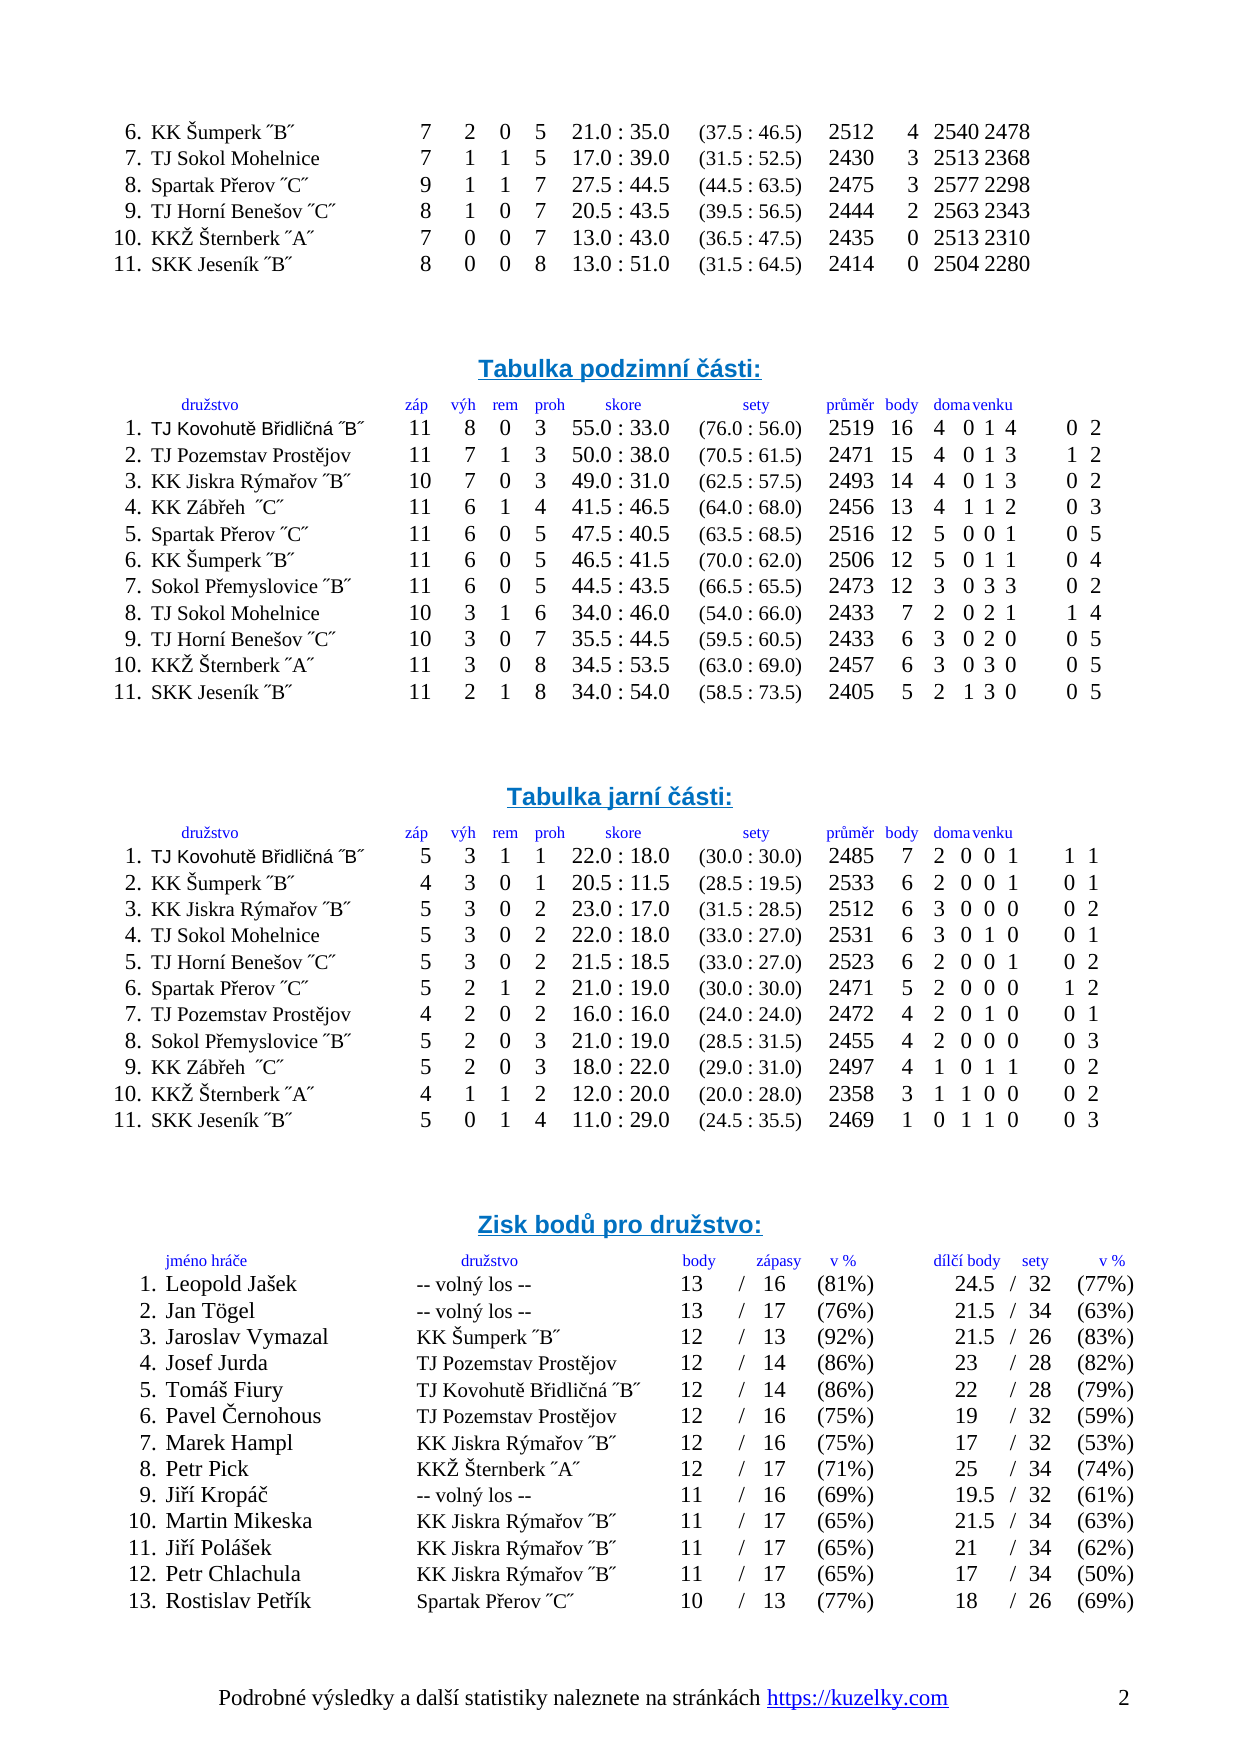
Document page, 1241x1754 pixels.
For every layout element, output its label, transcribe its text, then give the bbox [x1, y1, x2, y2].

text 1. TJ Kovohutě Břidličná ˝B˝ 5 3 1 1 22.0 : 18.0 (30.0 : 30.0) 2485 7 2 0 0 1 1 1 [106, 842, 1134, 869]
text 6. Pavel Černohous TJ Pozemstav Prostějov 12 / 16 (75%) 19 / 32 (59%) [106, 1402, 1134, 1428]
text 10. Martin Mikeska KK Jiskra Rýmařov ˝B˝ 11 / 17 (65%) 21.5 / 34 (63%) [106, 1508, 1134, 1534]
text 11. SKK Jeseník ˝B˝ 5 0 1 4 11.0 : 29.0 (24.5 : 35.5) 2469 1 0 1 1 0 0 3 [106, 1106, 1134, 1132]
text 2. TJ Pozemstav Prostějov 11 7 1 3 50.0 : 38.0 (70.5 : 61.5) 2471 15 4 0 1 3 1 2 [106, 441, 1134, 467]
text 7. TJ Pozemstav Prostějov 4 2 0 2 16.0 : 16.0 (24.0 : 24.0) 2472 4 2 0 1 0 0 1 [106, 1001, 1134, 1027]
text 13. Rostislav Petřík Spartak Přerov ˝C˝ 10 / 13 (77%) 18 / 26 (69%) [106, 1587, 1134, 1613]
text 1. TJ Kovohutě Břidličná ˝B˝ 11 8 0 3 55.0 : 33.0 (76.0 : 56.0) 2519 16 4 0 1 4 0 2 [106, 414, 1134, 441]
text 9. KK Zábřeh ˝C˝ 5 2 0 3 18.0 : 22.0 (29.0 : 31.0) 2497 4 1 0 1 1 0 2 [106, 1053, 1134, 1079]
text 6. Spartak Přerov ˝C˝ 5 2 1 2 21.0 : 19.0 (30.0 : 30.0) 2471 5 2 0 0 0 1 2 [106, 974, 1134, 1001]
text 8. Sokol Přemyslovice ˝B˝ 5 2 0 3 21.0 : 19.0 (28.5 : 31.5) 2455 4 2 0 0 0 0 3 [106, 1027, 1134, 1053]
text 9. TJ Horní Benešov ˝C˝ 8 1 0 7 20.5 : 43.5 (39.5 : 56.5) 2444 2 2563 2343 [106, 197, 1134, 223]
text 6. KK Šumperk ˝B˝ 7 2 0 5 21.0 : 35.0 (37.5 : 46.5) 2512 4 2540 2478 [106, 118, 1134, 144]
text 7. TJ Sokol Mohelnice 7 1 1 5 17.0 : 39.0 (31.5 : 52.5) 2430 3 2513 2368 [106, 144, 1134, 171]
text 7. Sokol Přemyslovice ˝B˝ 11 6 0 5 44.5 : 43.5 (66.5 : 65.5) 2473 12 3 0 3 3 0 2 [106, 572, 1134, 599]
text 7. Marek Hampl KK Jiskra Rýmařov ˝B˝ 12 / 16 (75%) 17 / 32 (53%) [106, 1428, 1134, 1455]
text 8. Spartak Přerov ˝C˝ 9 1 1 7 27.5 : 44.5 (44.5 : 63.5) 2475 3 2577 2298 [106, 171, 1134, 197]
text 3. Jaroslav Vymazal KK Šumperk ˝B˝ 12 / 13 (92%) 21.5 / 26 (83%) [106, 1323, 1134, 1349]
text 12. Petr Chlachula KK Jiskra Rýmařov ˝B˝ 11 / 17 (65%) 17 / 34 (50%) [106, 1560, 1134, 1587]
text 4. Josef Jurda TJ Pozemstav Prostějov 12 / 14 (86%) 23 / 28 (82%) [106, 1349, 1134, 1376]
text Tabulka jarní části: [94, 782, 1145, 811]
text družstvo záp výh rem proh skore sety průměr body doma venku [106, 823, 1134, 842]
text 10. KKŽ Šternberk ˝A˝ 4 1 1 2 12.0 : 20.0 (20.0 : 28.0) 2358 3 1 1 0 0 0 2 [106, 1079, 1134, 1106]
text 11. SKK Jeseník ˝B˝ 11 2 1 8 34.0 : 54.0 (58.5 : 73.5) 2405 5 2 1 3 0 0 5 [106, 678, 1134, 704]
text 2. KK Šumperk ˝B˝ 4 3 0 1 20.5 : 11.5 (28.5 : 19.5) 2533 6 2 0 0 1 0 1 [106, 869, 1134, 895]
text 3. KK Jiskra Rýmařov ˝B˝ 5 3 0 2 23.0 : 17.0 (31.5 : 28.5) 2512 6 3 0 0 0 0 2 [106, 895, 1134, 921]
text 10. KKŽ Šternberk ˝A˝ 7 0 0 7 13.0 : 43.0 (36.5 : 47.5) 2435 0 2513 2310 [106, 223, 1134, 250]
text Tabulka podzimní části: [94, 354, 1145, 383]
text jméno hráče družstvo body zápasy v % dílčí body sety v % [106, 1251, 1134, 1270]
text 9. Jiří Kropáč -- volný los -- 11 / 16 (69%) 19.5 / 32 (61%) [106, 1481, 1134, 1508]
text družstvo záp výh rem proh skore sety průměr body doma venku [106, 395, 1134, 414]
text 8. Petr Pick KKŽ Šternberk ˝A˝ 12 / 17 (71%) 25 / 34 (74%) [106, 1455, 1134, 1481]
text 5. TJ Horní Benešov ˝C˝ 5 3 0 2 21.5 : 18.5 (33.0 : 27.0) 2523 6 2 0 0 1 0 2 [106, 948, 1134, 974]
text 8. TJ Sokol Mohelnice 10 3 1 6 34.0 : 46.0 (54.0 : 66.0) 2433 7 2 0 2 1 1 4 [106, 599, 1134, 625]
text 2. Jan Tögel -- volný los -- 13 / 17 (76%) 21.5 / 34 (63%) [106, 1297, 1134, 1323]
text 1. Leopold Jašek -- volný los -- 13 / 16 (81%) 24.5 / 32 (77%) [106, 1270, 1134, 1297]
text 4. TJ Sokol Mohelnice 5 3 0 2 22.0 : 18.0 (33.0 : 27.0) 2531 6 3 0 1 0 0 1 [106, 921, 1134, 948]
text 9. TJ Horní Benešov ˝C˝ 10 3 0 7 35.5 : 44.5 (59.5 : 60.5) 2433 6 3 0 2 0 0 5 [106, 625, 1134, 652]
text 4. KK Zábřeh ˝C˝ 11 6 1 4 41.5 : 46.5 (64.0 : 68.0) 2456 13 4 1 1 2 0 3 [106, 493, 1134, 520]
text 6. KK Šumperk ˝B˝ 11 6 0 5 46.5 : 41.5 (70.0 : 62.0) 2506 12 5 0 1 1 0 4 [106, 546, 1134, 572]
text Zisk bodů pro družstvo: [94, 1210, 1145, 1239]
text 3. KK Jiskra Rýmařov ˝B˝ 10 7 0 3 49.0 : 31.0 (62.5 : 57.5) 2493 14 4 0 1 3 0 2 [106, 467, 1134, 493]
text 10. KKŽ Šternberk ˝A˝ 11 3 0 8 34.5 : 53.5 (63.0 : 69.0) 2457 6 3 0 3 0 0 5 [106, 652, 1134, 678]
text 5. Tomáš Fiury TJ Kovohutě Břidličná ˝B˝ 12 / 14 (86%) 22 / 28 (79%) [106, 1376, 1134, 1402]
text 5. Spartak Přerov ˝C˝ 11 6 0 5 47.5 : 40.5 (63.5 : 68.5) 2516 12 5 0 0 1 0 5 [106, 520, 1134, 546]
text 11. SKK Jeseník ˝B˝ 8 0 0 8 13.0 : 51.0 (31.5 : 64.5) 2414 0 2504 2280 [106, 250, 1134, 276]
text 11. Jiří Polášek KK Jiskra Rýmařov ˝B˝ 11 / 17 (65%) 21 / 34 (62%) [106, 1534, 1134, 1560]
